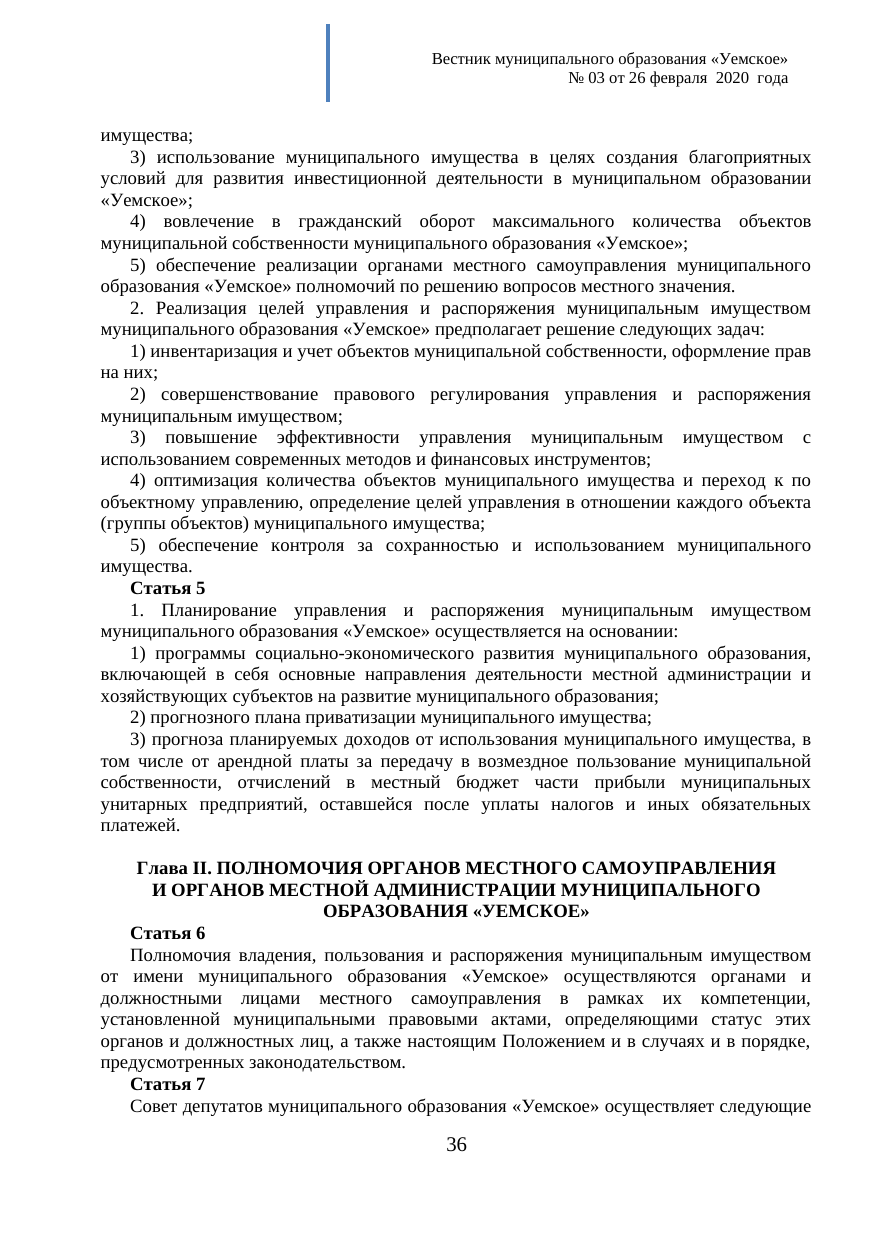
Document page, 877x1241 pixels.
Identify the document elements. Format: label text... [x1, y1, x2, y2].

text Статья 5 [100, 577, 812, 598]
text 2. Реализация целей управления и распоряжения муниципальным имуществом муниципального образования «Уемское» предполагает решение следующих задач: [100, 297, 812, 340]
text 2) прогнозного плана приватизации муниципального имущества; [100, 706, 812, 728]
text 3) прогноза планируемых доходов от использования муниципального имущества, в том числе от арендной платы за передачу в возмездное пользование муниципальной собственности, отчислений в местный бюджет части прибыли муниципальных унитарных предприятий, оставшейся после уплаты налогов и иных обязательных платежей. [100, 728, 812, 836]
text 2) совершенствование правового регулирования управления и распоряжения муниципальным имуществом; [100, 383, 812, 426]
text 1. Планирование управления и распоряжения муниципальным имуществом муниципального образования «Уемское» осуществляется на основании: [100, 598, 812, 642]
text 5) обеспечение контроля за сохранностью и использованием муниципального имущества. [100, 534, 812, 577]
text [100, 1094, 812, 1116]
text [100, 124, 812, 146]
text 5) обеспечение реализации органами местного самоуправления муниципального образования «Уемское» полномочий по решению вопросов местного значения. [100, 253, 812, 297]
text 4) оптимизация количества объектов муниципального имущества и переход к по объектному управлению, определение целей управления в отношении каждого объекта (группы объектов) муниципального имущества; [100, 469, 812, 534]
text 3) повышение эффективности управления муниципальным имуществом с использованием современных методов и финансовых инструментов; [100, 426, 812, 469]
text Статья 6 [100, 922, 812, 943]
text Глава II. ПОЛНОМОЧИЯ ОРГАНОВ МЕСТНОГО САМОУПРАВЛЕНИЯ [100, 857, 812, 879]
text 3) использование муниципального имущества в целях создания благоприятных условий для развития инвестиционной деятельности в муниципальном образовании «Уемское»; [100, 146, 812, 210]
text Статья 7 [100, 1073, 812, 1094]
text 1) программы социально-экономического развития муниципального образования, включающей в себя основные направления деятельности местной администрации и хозяйствующих субъектов на развитие муниципального образования; [100, 642, 812, 706]
text 4) вовлечение в гражданский оборот максимального количества объектов муниципальной собственности муниципального образования «Уемское»; [100, 210, 812, 253]
text 1) инвентаризация и учет объектов муниципальной собственности, оформление прав на них; [100, 340, 812, 383]
text Полномочия владения, пользования и распоряжения муниципальным имуществом от имени муниципального образования «Уемское» осуществляются органами и должностными лицами местного самоуправления в рамках их компетенции, установленной муниципальными правовыми актами, определяющими статус этих органов и должностных лиц, а также настоящим Положением и в случаях и в порядке, предусмотренных законодательством. [100, 943, 812, 1073]
text И ОРГАНОВ МЕСТНОЙ АДМИНИСТРАЦИИ МУНИЦИПАЛЬНОГО ОБРАЗОВАНИЯ «УЕМСКОЕ» [100, 879, 812, 922]
